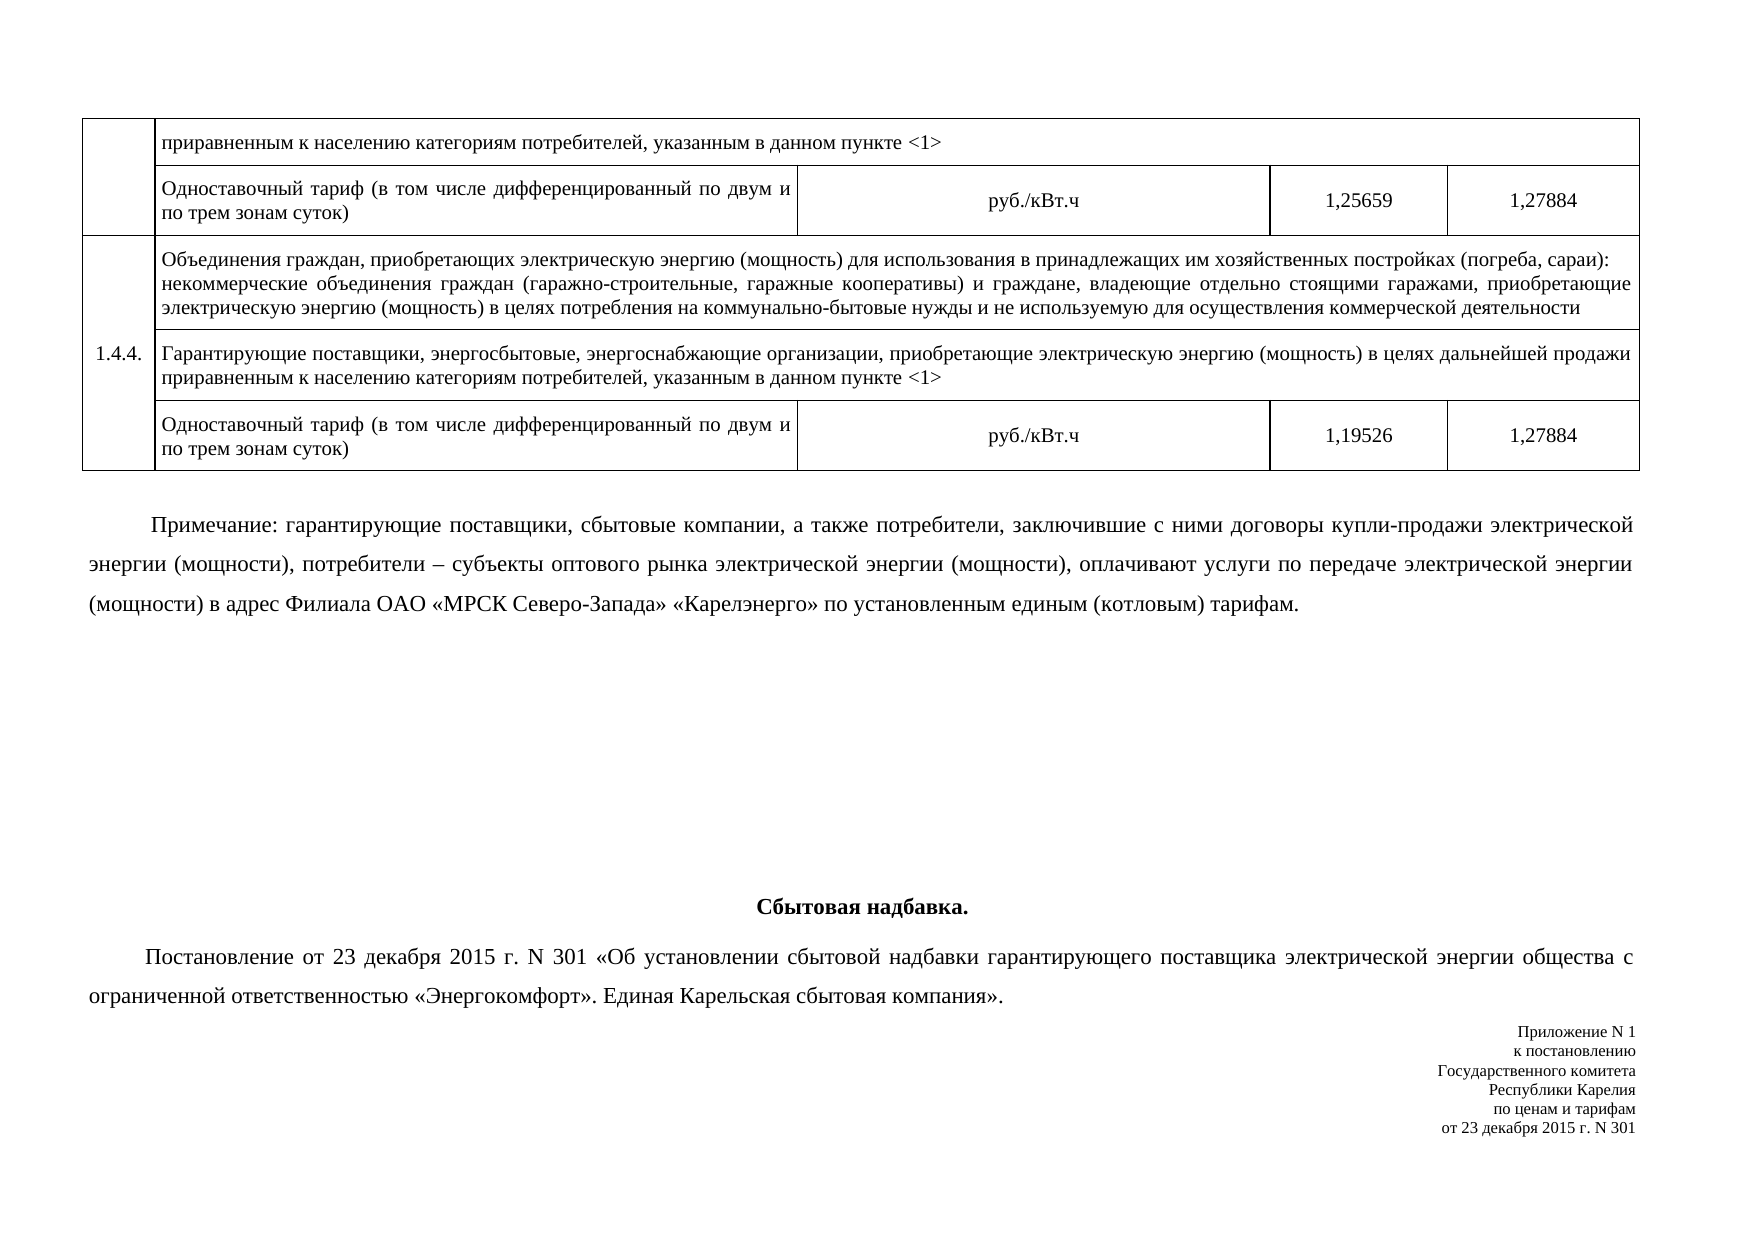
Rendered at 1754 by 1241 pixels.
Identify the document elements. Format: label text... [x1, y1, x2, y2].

table_cell Одноставочный тариф (в том числе дифференцированный по двум и по трем зонам суток) [156, 401, 797, 470]
table_cell 1,27884 [1448, 166, 1639, 235]
text по ценам и тарифам [89, 1099, 1636, 1118]
text к постановлению [89, 1041, 1636, 1060]
table_cell 1,27884 [1448, 401, 1639, 470]
table_cell Объединения граждан, приобретающих электрическую энергию (мощность) для использования в принадлежащих им хозяйственных постройках (погреба, сараи): некоммерческие объединения граждан (гаражно-строительные, гаражные кооперативы) и граждане, владеющие отдельно стоящими гаражами, приобретающие электрическую энергию (мощность) в целях потребления на коммунально-бытовые нужды и не используемую для осуществления коммерческой деятельности [156, 236, 1639, 329]
table_cell Одноставочный тариф (в том числе дифференцированный по двум и по трем зонам суток) [156, 166, 797, 235]
text от 23 декабря 2015 г. N 301 [89, 1118, 1636, 1137]
table_cell 1.4.4. [83, 236, 154, 470]
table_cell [156, 119, 1639, 164]
text Сбытовая надбавка. [89, 893, 1636, 919]
text Государственного комитета [89, 1060, 1636, 1079]
text Республики Карелия [89, 1079, 1636, 1099]
table_cell руб./кВт.ч [798, 166, 1269, 235]
table_cell 1,19526 [1271, 401, 1447, 470]
text Приложение N 1 [89, 1022, 1636, 1041]
table_cell 1,25659 [1271, 166, 1447, 235]
text Примечание: гарантирующие поставщики, сбытовые компании, а также потребители, заключившие с ними договоры купли-продажи электрической энергии (мощности), потребители – субъекты оптового рынка электрической энергии (мощности), оплачивают услуги по передаче электрической энергии (мощности) в адрес Филиала ОАО «МРСК Северо-Запада» «Карелэнерго» по установленным единым (котловым) тарифам. [89, 511, 1636, 616]
table_cell руб./кВт.ч [798, 401, 1269, 470]
text Постановление от 23 декабря 2015 г. N 301 «Об установлении сбытовой надбавки гарантирующего поставщика электрической энергии общества с ограниченной ответственностью «Энергокомфорт». Единая Карельская сбытовая компания». [89, 943, 1636, 1009]
